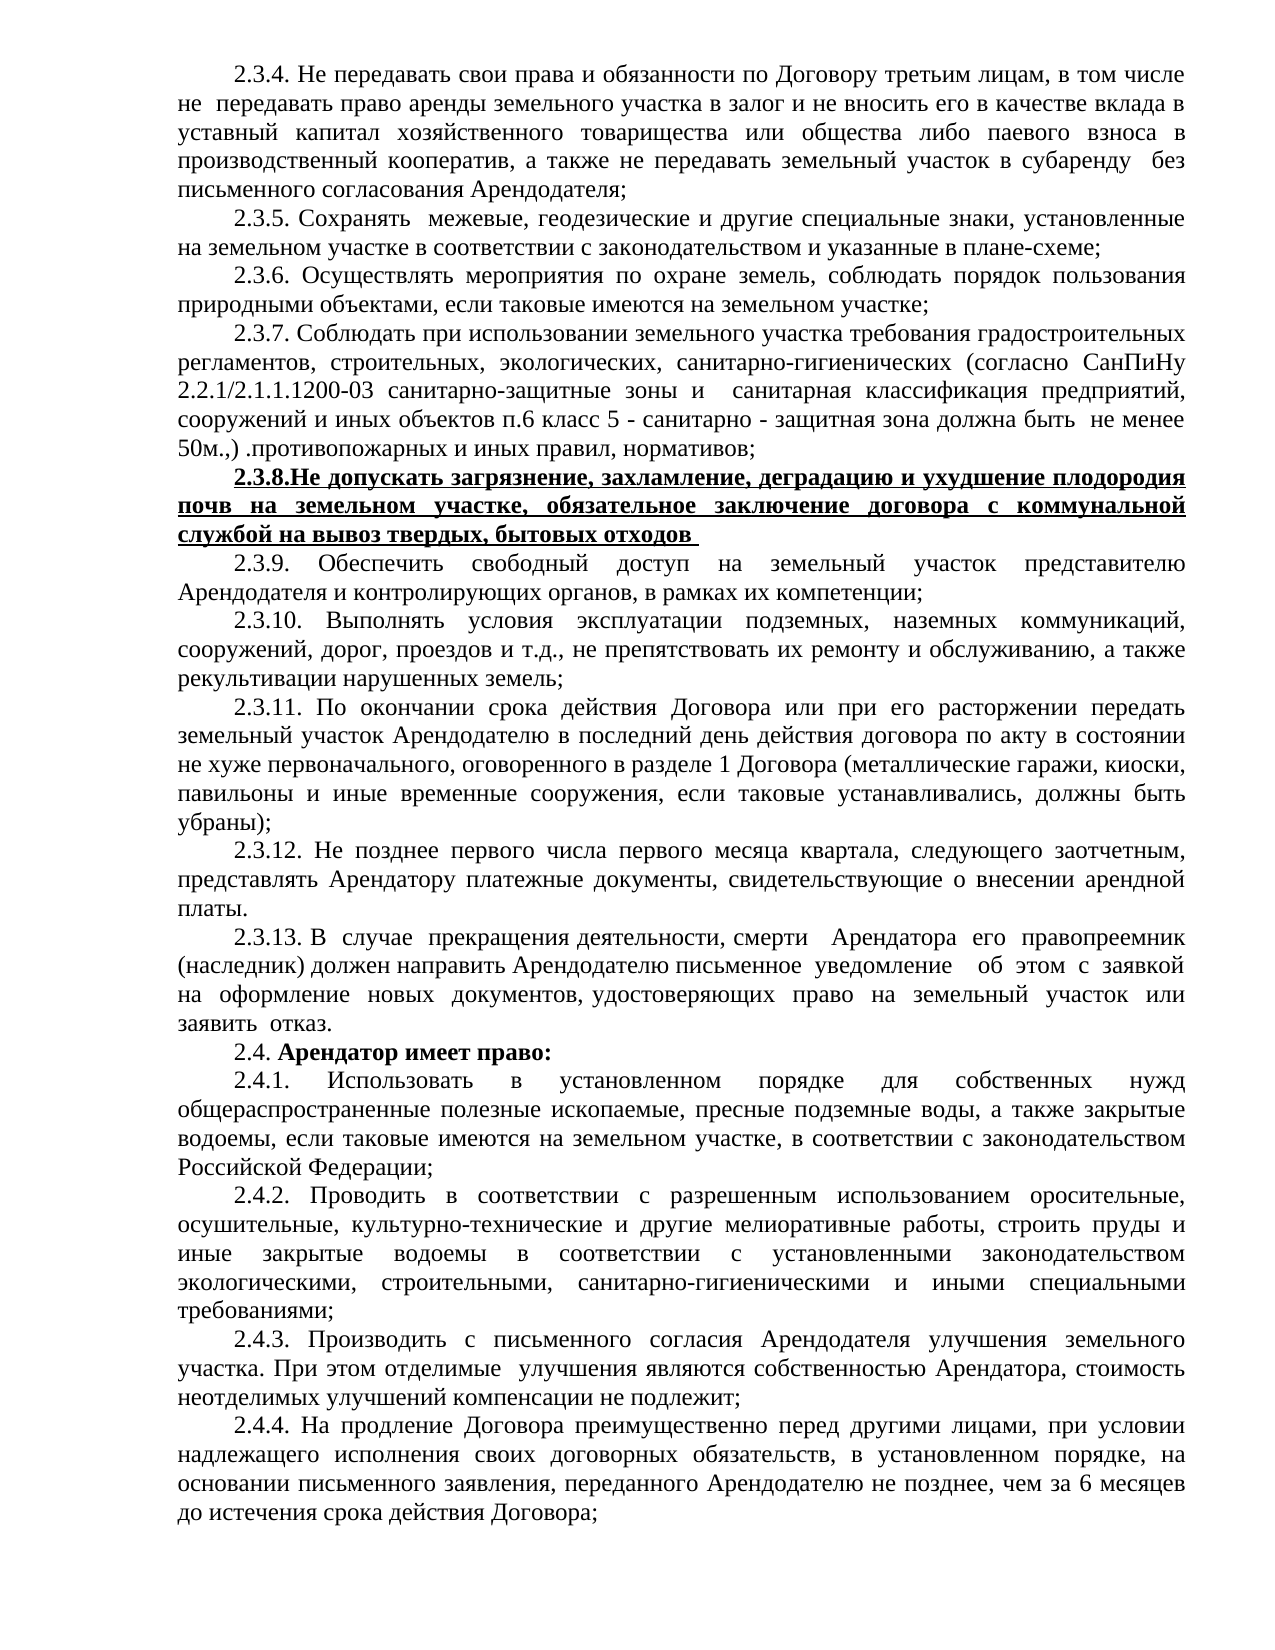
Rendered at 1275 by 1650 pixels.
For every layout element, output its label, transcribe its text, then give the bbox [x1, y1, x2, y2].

text 2.4.2. Проводить в соответствии с разрешенным использованием оросительные, осушительные, культурно-технические и другие мелиоративные работы, строить пруды и иные закрытые водоемы в соответствии с установленными законодательством экологическими, строительными, санитарно-гигиеническими и иными специальными требованиями; [177, 1180, 1186, 1324]
text 2.3.8.Не допускать загрязнение, захламление, деградацию и ухудшение плодородия почв на земельном участке, обязательное заключение договора с коммунальной службой на вывоз твердых, бытовых отходов [177, 516, 1186, 548]
text 2.3.8.Не допускать загрязнение, захламление, деградацию и ухудшение плодородия почв на земельном участке, обязательное заключение договора с коммунальной службой на вывоз твердых, бытовых отходов [177, 462, 1186, 515]
text 2.3.4. Не передавать свои права и обязанности по Договору третьим лицам, в том числе не передавать право аренды земельного участка в залог и не вносить его в качестве вклада в уставный капитал хозяйственного товарищества или общества либо паевого взноса в производственный кооператив, а также не передавать земельный участок в субаренду без письменного согласования Арендодателя; [177, 59, 1186, 203]
text 2.3.13. В случае прекращения деятельности, смерти Арендатора его правопреемник (наследник) должен направить Арендодателю письменное уведомление об этом с заявкой на оформление новых документов, удостоверяющих право на земельный участок или заявить отказ. [177, 922, 1186, 1037]
text 2.3.11. По окончании срока действия Договора или при его расторжении передать земельный участок Арендодателю в последний день действия договора по акту в состоянии не хуже первоначального, оговоренного в разделе 1 Договора (металлические гаражи, киоски, павильоны и иные временные сооружения, если таковые устанавливались, должны быть убраны); [177, 692, 1186, 835]
text 2.3.12. Не позднее первого числа первого месяца квартала, следующего заотчетным, представлять Арендатору платежные документы, свидетельствующие о внесении арендной платы. [177, 835, 1186, 922]
text 2.4.1. Использовать в установленном порядке для собственных нужд общераспространенные полезные ископаемые, пресные подземные воды, а также закрытые водоемы, если таковые имеются на земельном участке, в соответствии с законодательством Российской Федерации; [177, 1065, 1186, 1180]
text 2.3.5. Сохранять межевые, геодезические и другие специальные знаки, установленные на земельном участке в соответствии с законодательством и указанные в плане-схеме; [177, 203, 1186, 260]
text 2.3.10. Выполнять условия эксплуатации подземных, наземных коммуникаций, сооружений, дорог, проездов и т.д., не препятствовать их ремонту и обслуживанию, а также рекультивации нарушенных земель; [177, 605, 1186, 692]
text 2.4.4. На продление Договора преимущественно перед другими лицами, при условии надлежащего исполнения своих договорных обязательств, в установленном порядке, на основании письменного заявления, переданного Арендодателю не позднее, чем за 6 месяцев до истечения срока действия Договора; [177, 1410, 1186, 1525]
text 2.3.7. Соблюдать при использовании земельного участка требования градостроительных регламентов, строительных, экологических, санитарно-гигиенических (согласно СанПиНу 2.2.1/2.1.1.1200-03 санитарно-защитные зоны и санитарная классификация предприятий, сооружений и иных объектов п.6 класс 5 - санитарно - защитная зона должна быть не менее 50м.,) .противопожарных и иных правил, нормативов; [177, 318, 1186, 462]
text 2.4.3. Производить с письменного согласия Арендодателя улучшения земельного участка. При этом отделимые улучшения являются собственностью Арендатора, стоимость неотделимых улучшений компенсации не подлежит; [177, 1324, 1186, 1410]
text 2.4. Арендатор имеет право: [177, 1037, 1186, 1065]
text 2.3.6. Осуществлять мероприятия по охране земель, соблюдать порядок пользования природными объектами, если таковые имеются на земельном участке; [177, 260, 1186, 318]
text 2.3.9. Обеспечить свободный доступ на земельный участок представителю Арендодателя и контролирующих органов, в рамках их компетенции; [177, 548, 1186, 605]
